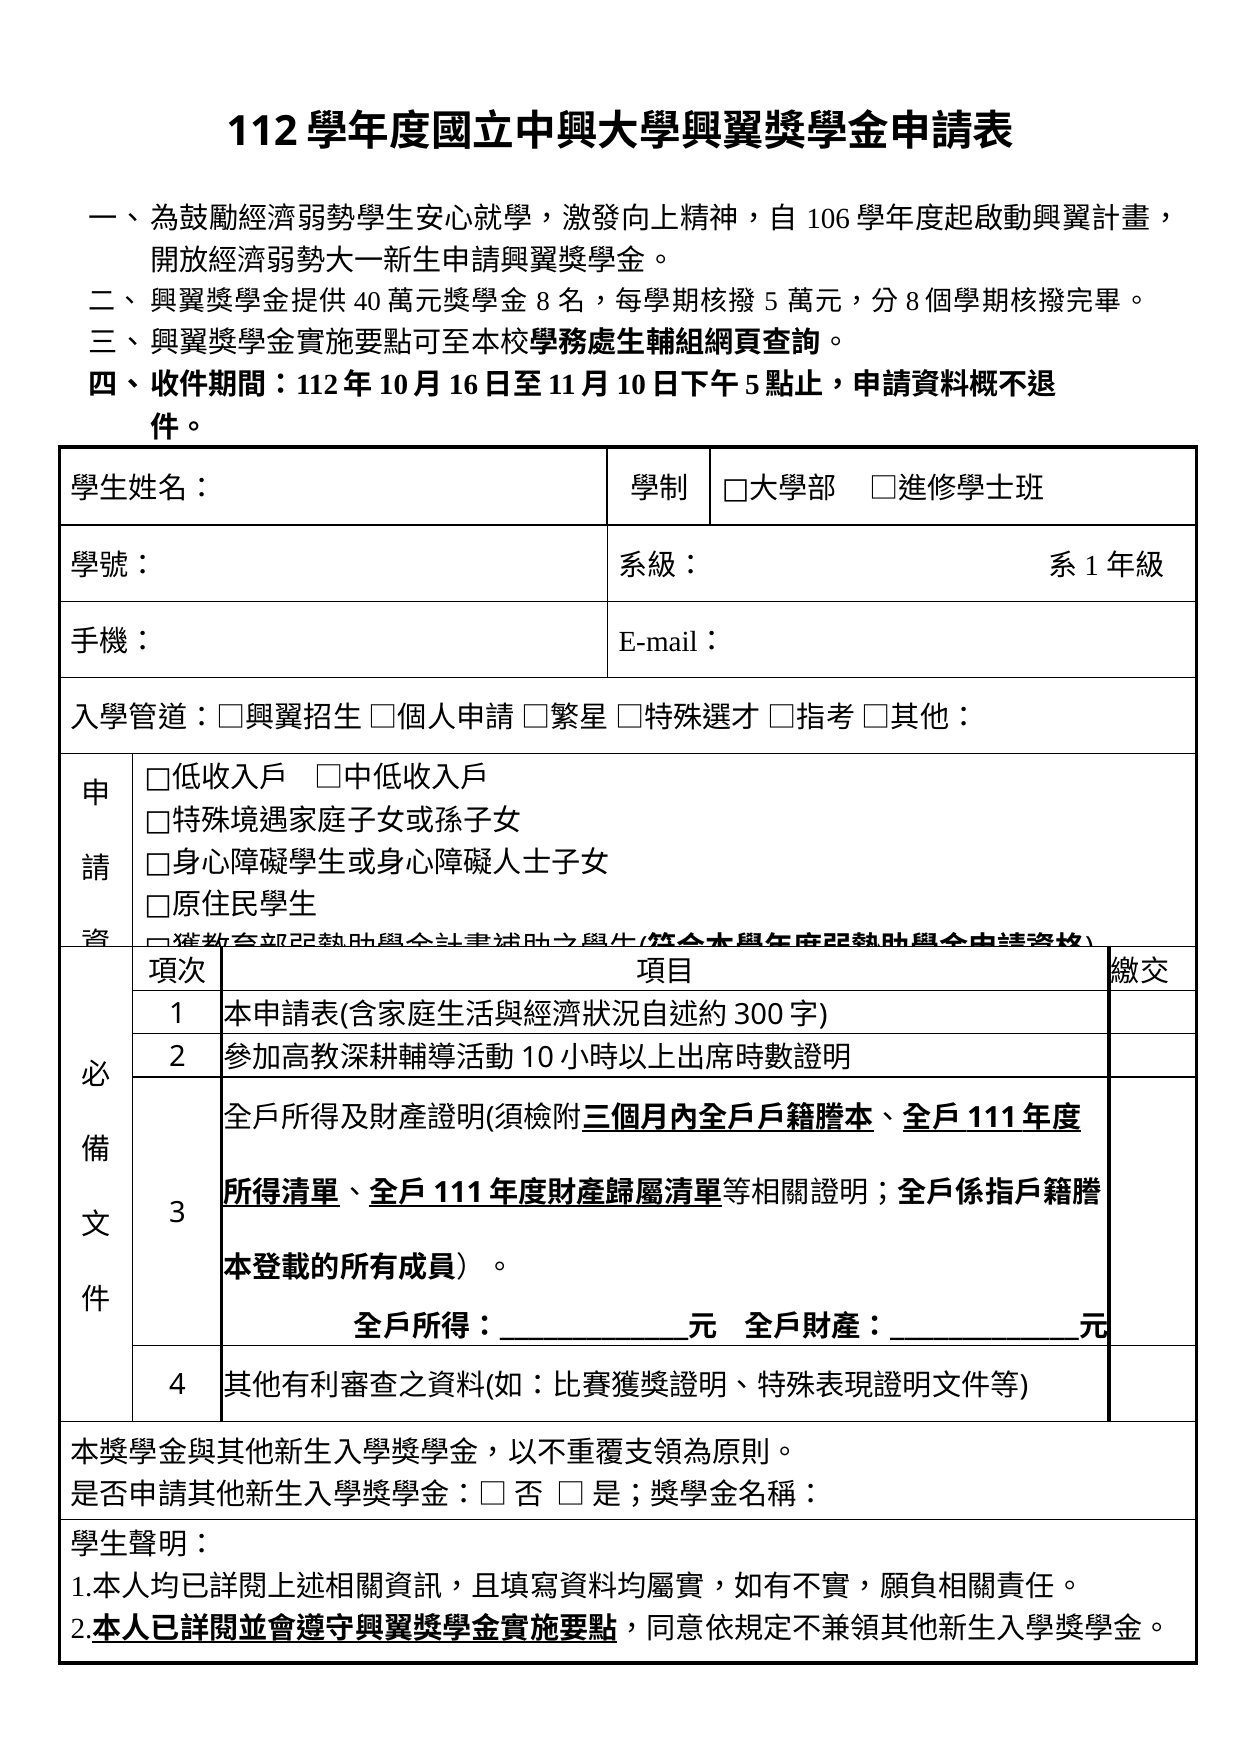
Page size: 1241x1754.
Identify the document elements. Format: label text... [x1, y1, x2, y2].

table_cell 必備文件 [61, 947, 132, 1421]
table_cell 其他有利審查之資料(如：比賽獲獎證明、特殊表現證明文件等) [223, 1346, 1107, 1421]
table_header 學制 [608, 449, 709, 523]
table_cell 本申請表(含家庭生活與經濟狀況自述約300字) [223, 991, 1107, 1033]
table_cell [1111, 991, 1195, 1033]
table_cell □低收入戶 □中低收入戶 □特殊境遇家庭子女或孫子女 □身心障礙學生或身心障礙人士子女 □原住民學生 □獲教育部弱勢助學金計畫補助之學生(符合本學年度弱勢助學金申請資格) [133, 754, 1195, 946]
table_cell 3 [133, 1078, 220, 1345]
list 為鼓勵經濟弱勢學生安心就學，激發向上精神，自106學年度起啟動興翼計畫，開放經濟弱勢大一新生申請興翼獎學金。 [89, 195, 1152, 279]
table_cell [1111, 1346, 1195, 1421]
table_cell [61, 1520, 1195, 1661]
table_cell 學號： [61, 526, 607, 601]
table_cell 申請 資格 [61, 754, 132, 946]
table_cell 全戶所得及財產證明(須檢附三個月內全戶戶籍謄本、全戶111年度所得清單、全戶111年度財產歸屬清單等相關證明；全戶係指戶籍謄本登載的所有成員）。 全戶所得：_____________元 全戶財產：_____________元 [223, 1078, 1107, 1345]
table_cell E-mail： [608, 602, 1195, 677]
table_cell 項次 [133, 947, 220, 989]
table_cell 參加高教深耕輔導活動10小時以上出席時數證明 [223, 1034, 1107, 1076]
table_cell 入學管道：□興翼招生 □個人申請 □繁星 □特殊選才 □指考 □其他： [61, 678, 1195, 753]
table_cell 項目 [223, 947, 1107, 989]
table_cell 4 [133, 1346, 220, 1421]
list 收件期間：112年10月16日至11月10日下午5點止，申請資料概不退件。 [89, 361, 1064, 445]
table_cell 手機： [61, 602, 607, 677]
table_cell 系級：______________________ 系 1 年級 [608, 526, 1195, 601]
table_cell 1 [133, 991, 220, 1033]
table_cell [1111, 1078, 1195, 1345]
table_cell 繳交 [1111, 947, 1195, 989]
list 興翼獎學金提供40萬元獎學金 8 名，每學期核撥 5 萬元，分8個學期核撥完畢。 [89, 279, 1152, 318]
table_cell 2 [133, 1034, 220, 1076]
table_header 學生姓名： [61, 449, 606, 523]
table_header □大學部 □進修學士班 [711, 449, 1195, 523]
table_cell 本獎學金與其他新生入學獎學金，以不重覆支領為原則。 是否申請其他新生入學獎學金：□ 否 □ 是；獎學金名稱： [61, 1422, 1195, 1519]
text 112學年度國立中興大學興翼獎學金申請表 [89, 89, 1152, 164]
list 興翼獎學金實施要點可至本校學務處生輔組網頁查詢。 [89, 318, 1152, 361]
table_cell [1111, 1034, 1195, 1076]
